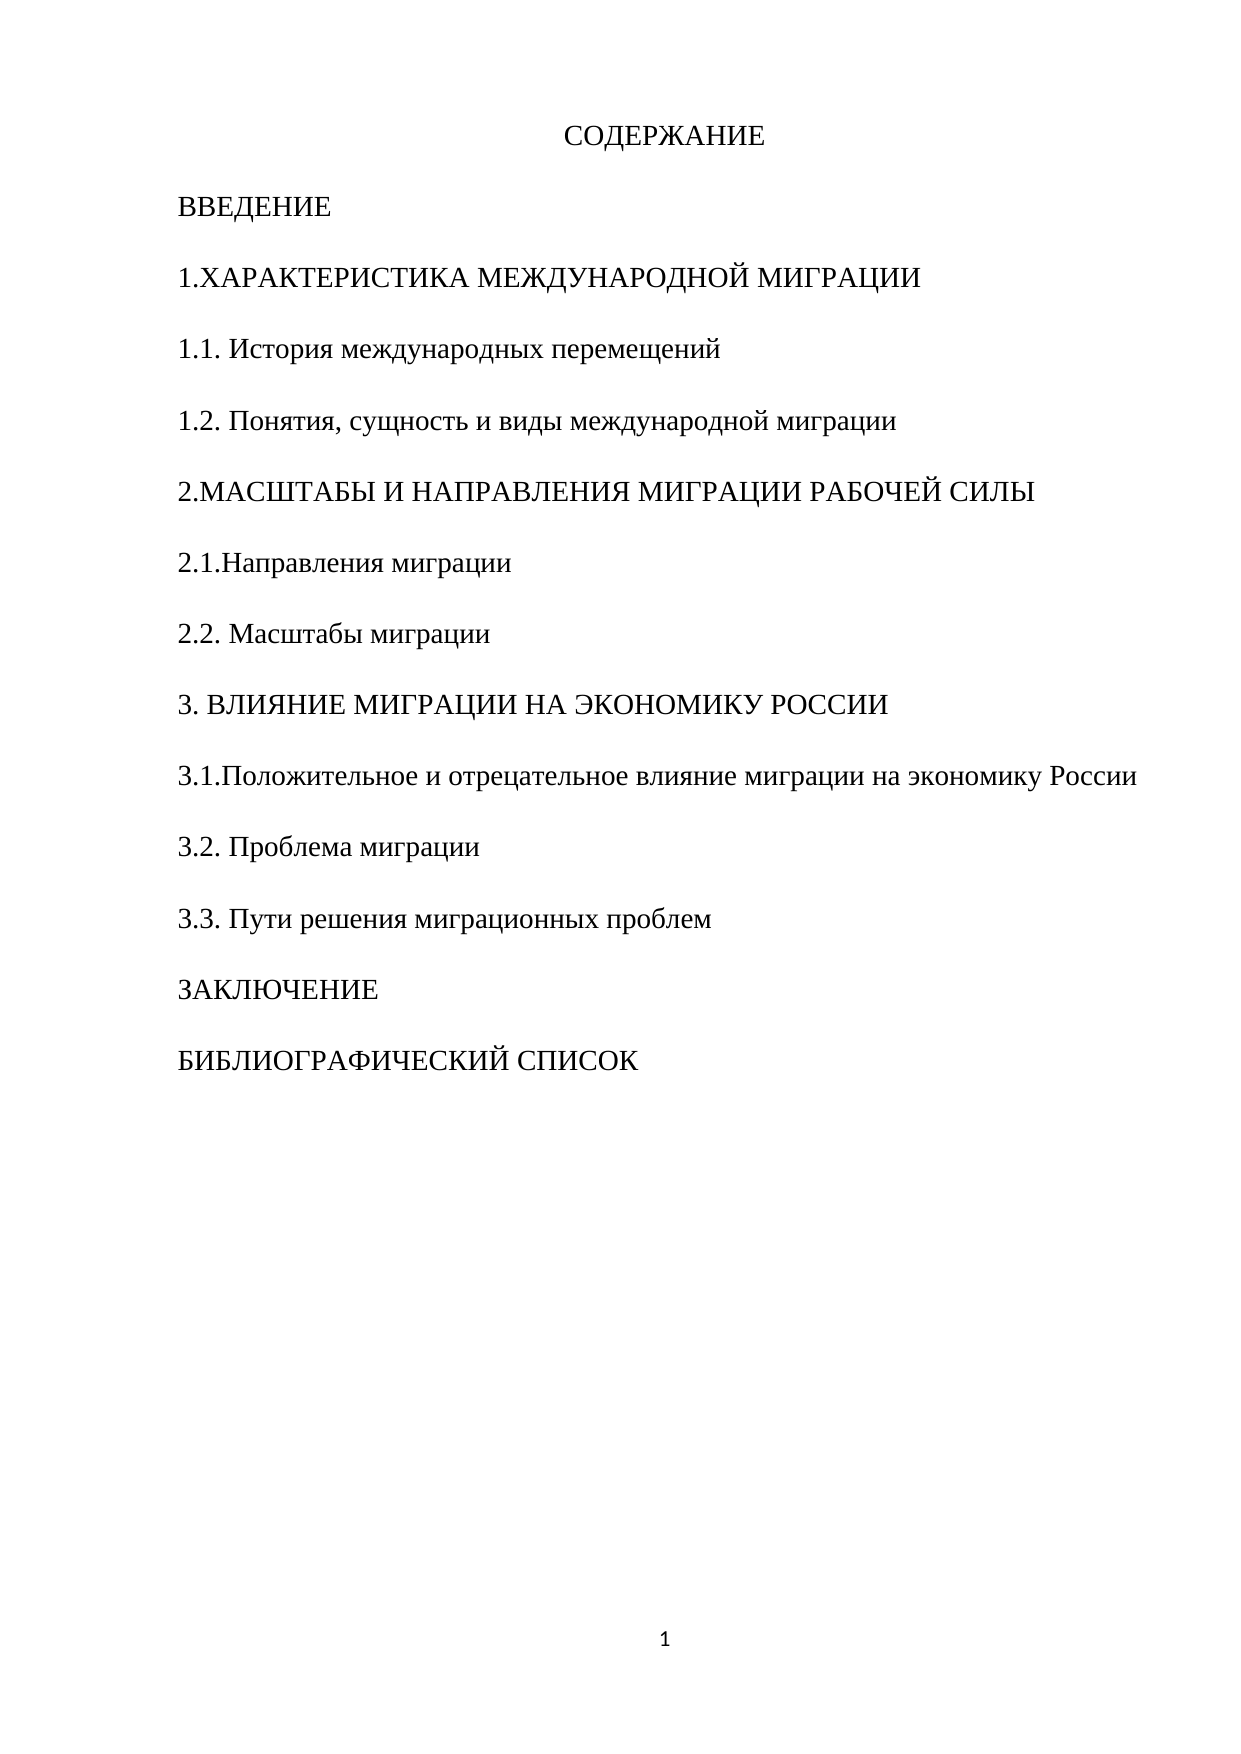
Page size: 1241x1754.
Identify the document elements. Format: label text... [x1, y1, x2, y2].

text 2.2. Масштабы миграции [177, 616, 1152, 650]
text 3.2. Проблема миграции [177, 829, 1152, 863]
text ВВЕДЕНИЕ [177, 189, 1152, 223]
text 2.1.Направления миграции [177, 545, 1152, 578]
text 3.3. Пути решения миграционных проблем [177, 901, 1152, 934]
text 2.МАСШТАБЫ И НАПРАВЛЕНИЯ МИГРАЦИИ РАБОЧЕЙ СИЛЫ [177, 474, 1152, 507]
text БИБЛИОГРАФИЧЕСКИЙ СПИСОК [177, 1043, 1152, 1077]
text 1.ХАРАКТЕРИСТИКА МЕЖДУНАРОДНОЙ МИГРАЦИИ [177, 260, 1152, 294]
text 3. ВЛИЯНИЕ МИГРАЦИИ НА ЭКОНОМИКУ РОССИИ [177, 687, 1152, 721]
text ЗАКЛЮЧЕНИЕ [177, 972, 1152, 1005]
text 1.1. История международных перемещений [177, 332, 1152, 365]
text СОДЕРЖАНИЕ [177, 118, 1152, 152]
text 3.1.Положительное и отрецательное влияние миграции на экономику России [177, 758, 1152, 792]
text 1.2. Понятия, сущность и виды международной миграции [177, 403, 1152, 436]
